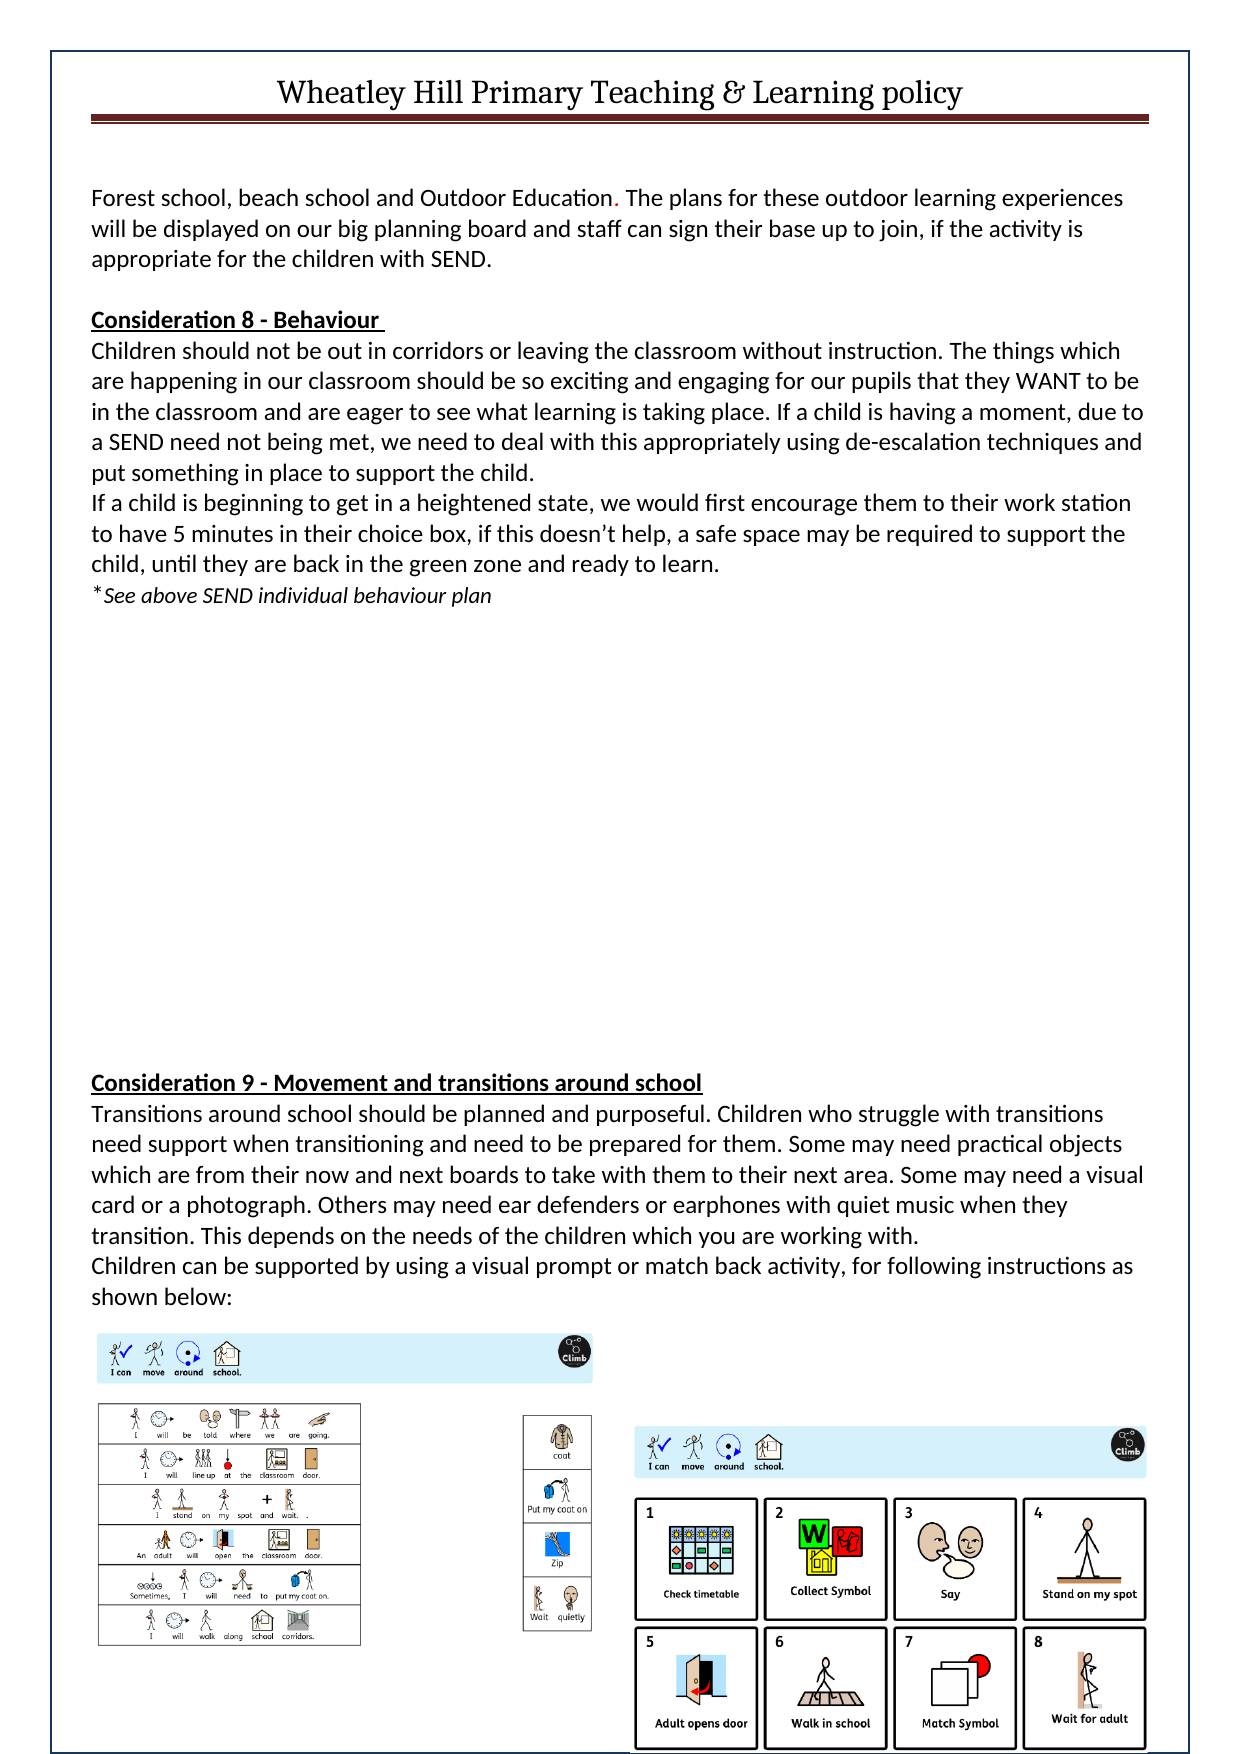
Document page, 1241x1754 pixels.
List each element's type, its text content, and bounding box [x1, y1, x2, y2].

text Forest school, beach school and Outdoor Education. The plans for these outdoor learning experiences will be displayed on our big planning board and staff can sign their base up to join, if the activity is appropriate for the children with SEND. [91, 182, 1149, 274]
text Consideration 9 - Movement and transitions around school [91, 1067, 1149, 1098]
text Children can be supported by using a visual prompt or match back activity, for following instructions as shown below: [91, 1250, 1149, 1311]
picture [628, 1423, 1148, 1752]
text *See above SEND individual behaviour plan [91, 579, 1149, 609]
text If a child is beginning to get in a heightened state, we would first encourage them to their work station to have 5 minutes in their choice box, if this doesn’t help, a safe space may be required to support the child, until they are back in the green zone and ready to learn. [91, 487, 1149, 579]
text Transitions around school should be planned and purposeful. Children who struggle with transitions need support when transitioning and need to be prepared for them. Some may need practical objects which are from their now and next boards to take with them to their next area. Some may need a visual card or a photograph. Others may need ear defenders or earphones with quiet music when they transition. This depends on the needs of the children which you are working with. [91, 1098, 1149, 1250]
picture [91, 1329, 594, 1646]
text Children should not be out in corridors or leaving the classroom without instruction. The things which are happening in our classroom should be so exciting and engaging for our pupils that they WANT to be in the classroom and are eager to see what learning is taking place. If a child is having a moment, due to a SEND need not being met, we need to deal with this appropriately using de-escalation techniques and put something in place to support the child. [91, 335, 1149, 487]
text Consideration 8 - Behaviour [91, 304, 1149, 335]
